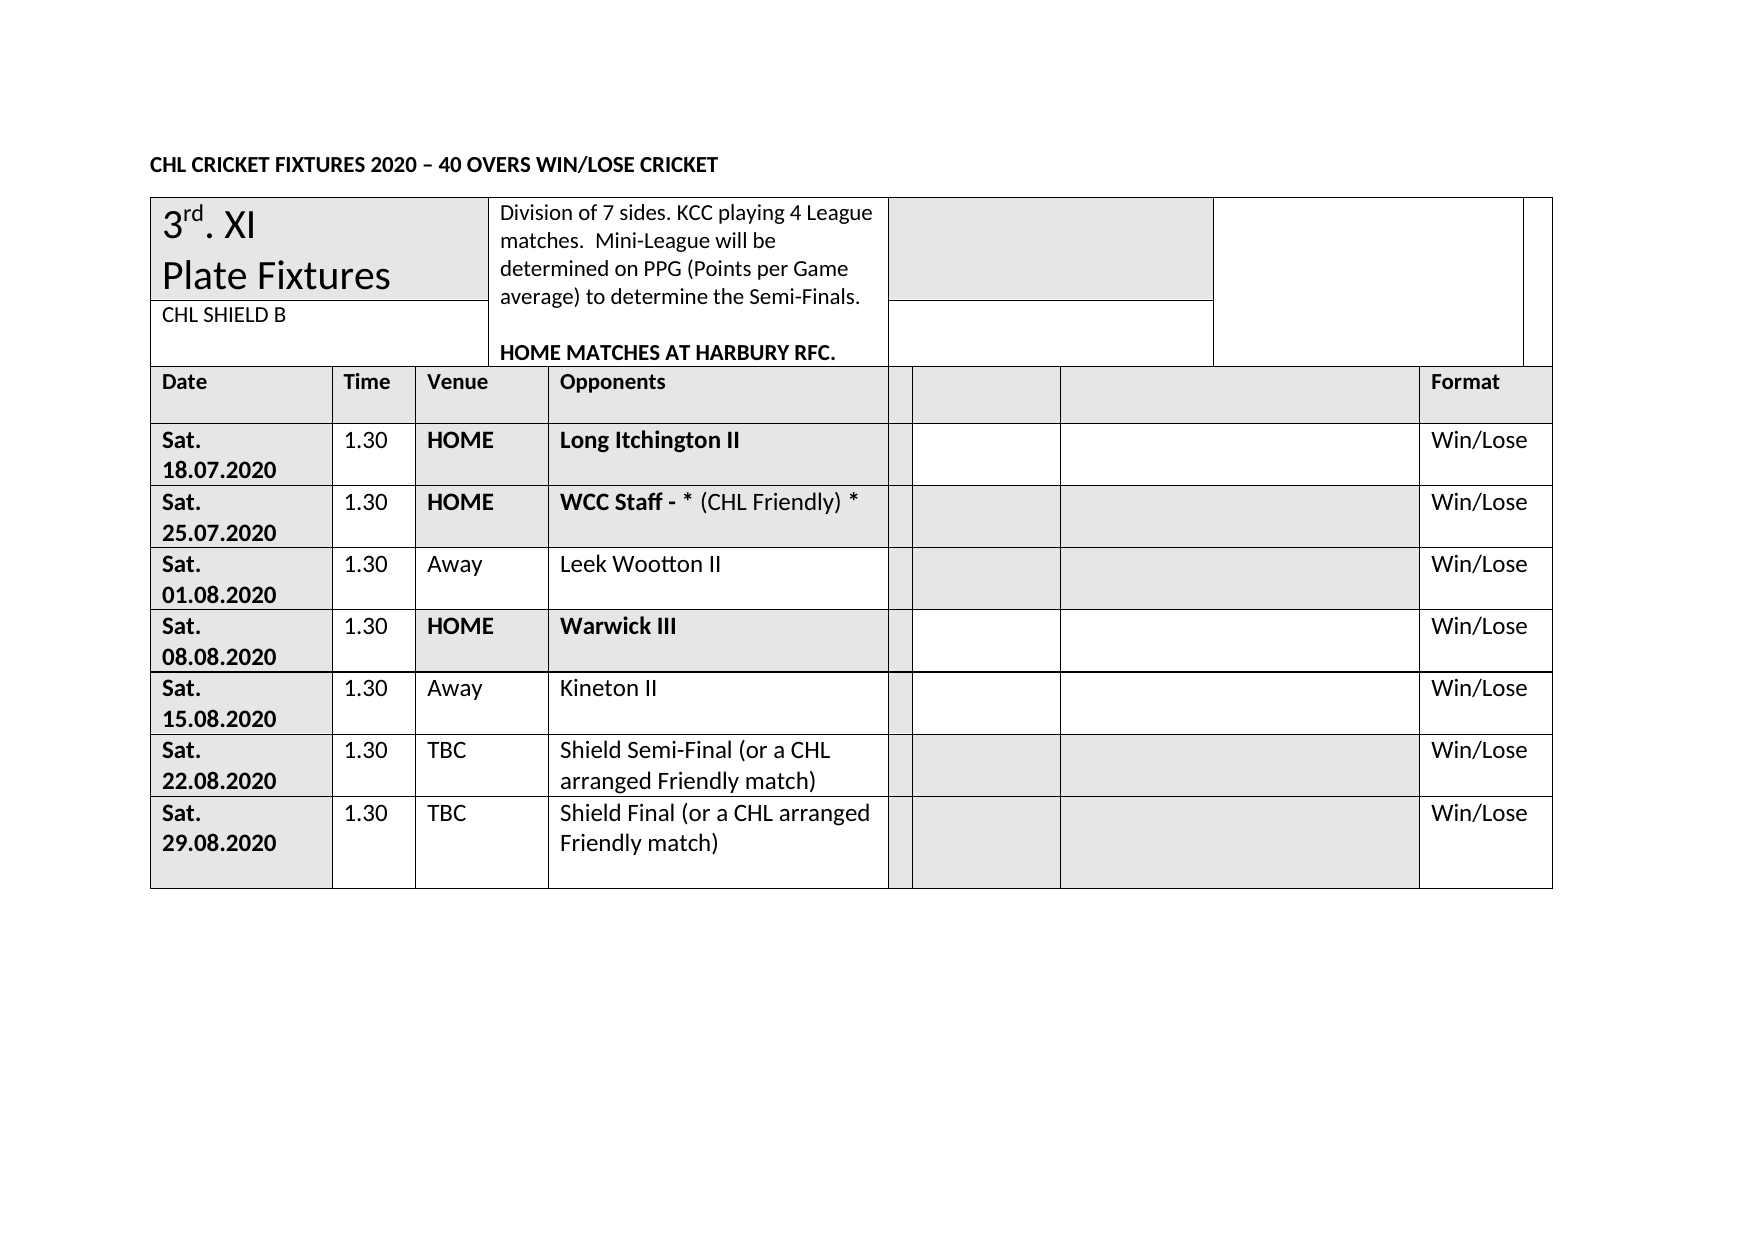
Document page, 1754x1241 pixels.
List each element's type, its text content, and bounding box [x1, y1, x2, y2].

table_cell Win/Lose [1420, 735, 1552, 796]
table_cell Opponents [549, 367, 888, 423]
table_cell [913, 424, 1060, 485]
table_cell Format [1420, 367, 1552, 423]
table_cell Away [416, 673, 548, 733]
table_cell [889, 610, 912, 671]
table_cell [1061, 797, 1419, 888]
table_cell 1.30 [333, 548, 415, 609]
table_cell 1.30 [333, 486, 415, 547]
table_header 3rd. XI Plate Fixtures [151, 198, 488, 299]
table_cell Sat. 25.07.2020 [151, 486, 332, 547]
table_cell [913, 367, 1060, 423]
table_cell HOME [416, 424, 548, 485]
table_cell 1.30 [333, 673, 415, 733]
table_cell 1.30 [333, 424, 415, 485]
table_cell [889, 367, 912, 423]
text CHL CRICKET FIXTURES 2020 – 40 OVERS WIN/LOSE CRICKET [150, 150, 1604, 178]
table_cell [1061, 610, 1419, 671]
table_cell Win/Lose [1420, 424, 1552, 485]
table_cell [889, 797, 912, 888]
table_cell [889, 424, 912, 485]
table_cell Win/Lose [1420, 548, 1552, 609]
table_cell [913, 673, 1060, 733]
table_cell [1061, 367, 1419, 423]
table_cell Long Itchington II [549, 424, 888, 485]
table_cell [1061, 486, 1419, 547]
table_cell [889, 735, 912, 796]
table_header Division of 7 sides. KCC playing 4 League matches. Mini-League will be determined on PPG (Points per Game average) to determine the Semi-Finals. HOME MATCHES AT HARBURY RFC. [489, 198, 888, 366]
table_cell Shield Semi-Final (or a CHL arranged Friendly match) [549, 735, 888, 796]
table_cell [889, 301, 1213, 366]
table_cell HOME [416, 610, 548, 671]
table_cell 1.30 [333, 610, 415, 671]
table_cell Win/Lose [1420, 797, 1552, 888]
table_cell Win/Lose [1420, 673, 1552, 733]
table_cell [913, 735, 1060, 796]
table_cell Sat. 08.08.2020 [151, 610, 332, 671]
table_cell [913, 610, 1060, 671]
table_cell [1061, 673, 1419, 733]
table_cell Sat. 15.08.2020 [151, 673, 332, 733]
table_cell [1061, 424, 1419, 485]
table_cell 1.30 [333, 735, 415, 796]
table_cell 1.30 [333, 797, 415, 888]
table_cell TBC [416, 797, 548, 888]
table_cell [913, 797, 1060, 888]
table_cell Sat. 29.08.2020 [151, 797, 332, 888]
table_cell HOME [416, 486, 548, 547]
table_cell [1061, 735, 1419, 796]
table_cell Away [416, 548, 548, 609]
table_cell [913, 548, 1060, 609]
table_cell Win/Lose [1420, 610, 1552, 671]
table_cell [889, 548, 912, 609]
table_cell Leek Wootton II [549, 548, 888, 609]
table_cell Sat. 22.08.2020 [151, 735, 332, 796]
table_cell Venue [416, 367, 548, 423]
table_cell [1061, 548, 1419, 609]
table_cell Kineton II [549, 673, 888, 733]
table_cell WCC Staff - * (CHL Friendly) * [549, 486, 888, 547]
table_cell CHL SHIELD B [151, 301, 488, 366]
table_cell Warwick III [549, 610, 888, 671]
table_header [1214, 198, 1523, 366]
table_cell Sat. 18.07.2020 [151, 424, 332, 485]
table_header [1524, 198, 1552, 366]
table_cell Sat. 01.08.2020 [151, 548, 332, 609]
table_cell [889, 673, 912, 733]
table_cell TBC [416, 735, 548, 796]
table_cell [913, 486, 1060, 547]
table_cell Time [333, 367, 415, 423]
table_header [889, 198, 1213, 299]
table_cell Date [151, 367, 332, 423]
table_cell Win/Lose [1420, 486, 1552, 547]
table_cell [889, 486, 912, 547]
table_cell Shield Final (or a CHL arranged Friendly match) [549, 797, 888, 888]
